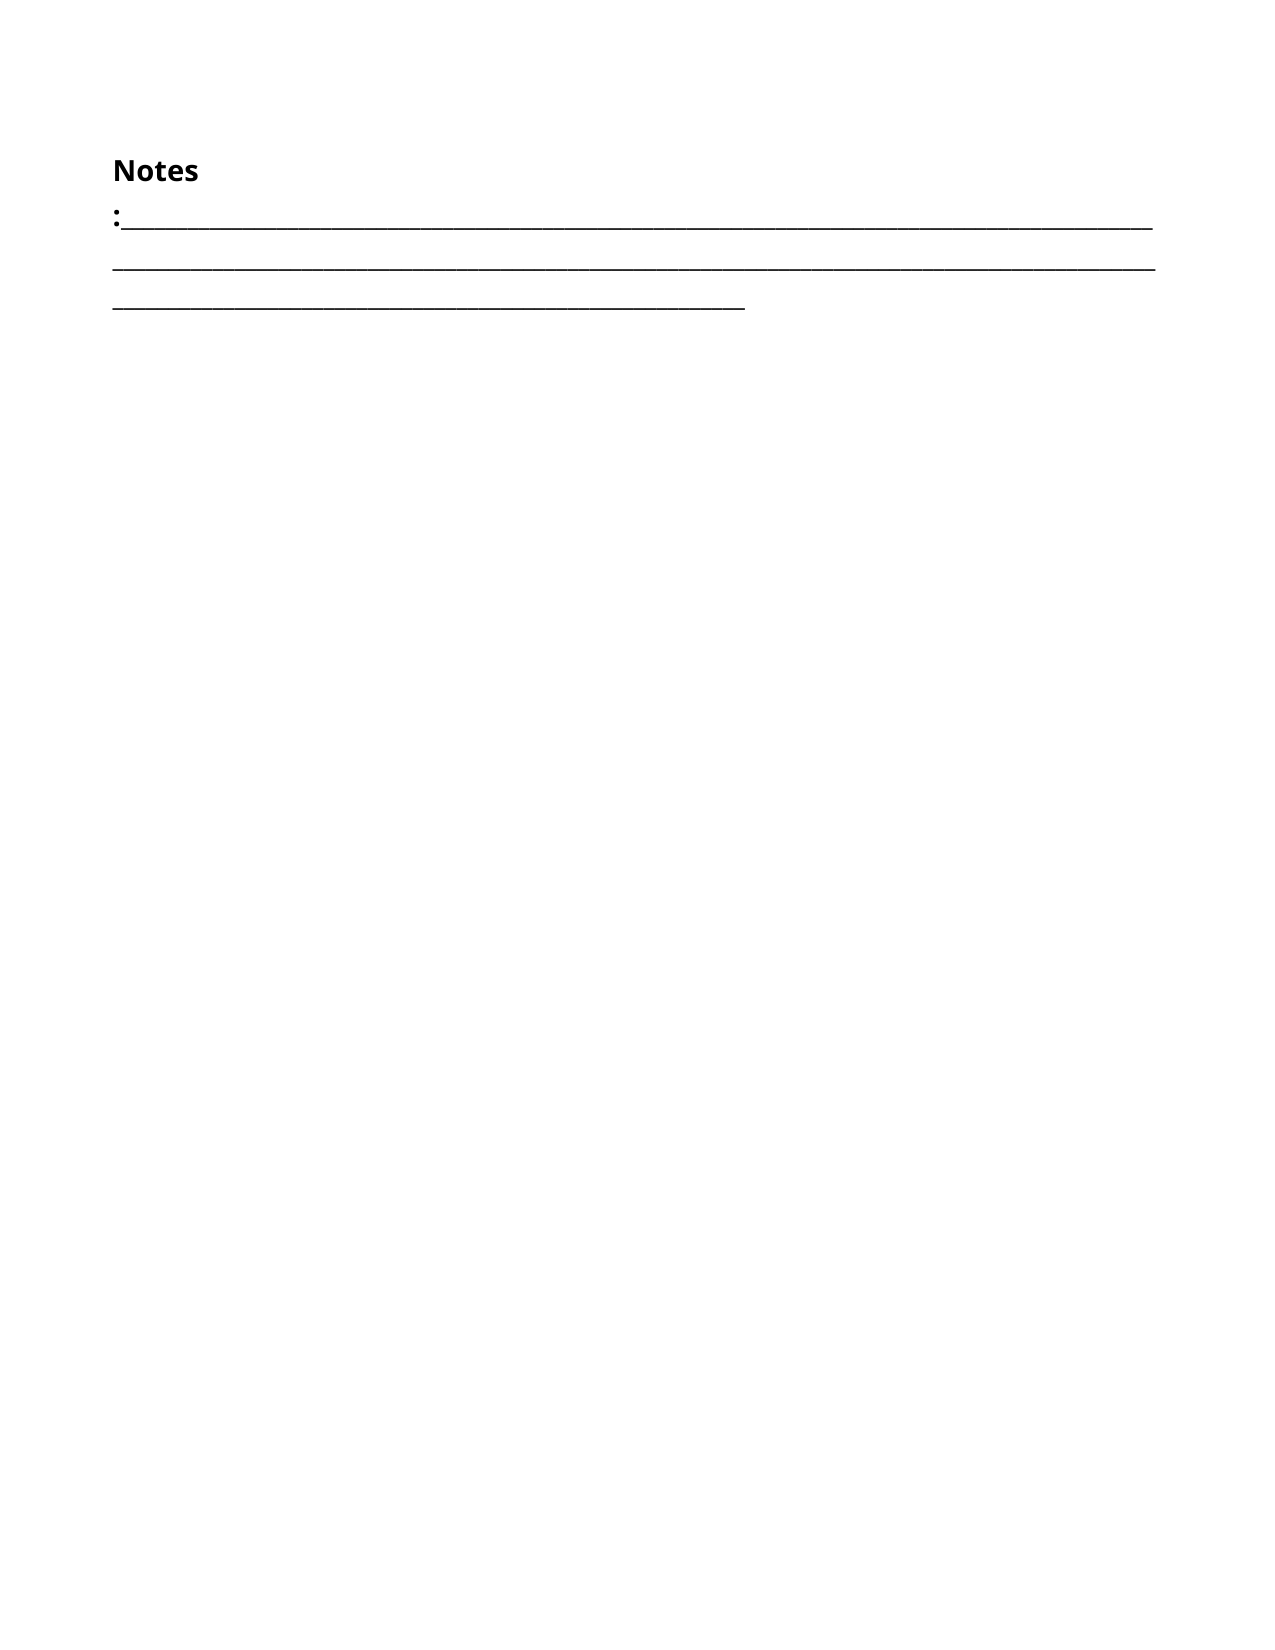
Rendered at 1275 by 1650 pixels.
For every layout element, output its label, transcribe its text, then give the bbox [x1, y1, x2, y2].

text Notes:____________________________________________________________________________________________________________________________________________________________________________________________________________________________________________________ [112, 150, 1162, 314]
